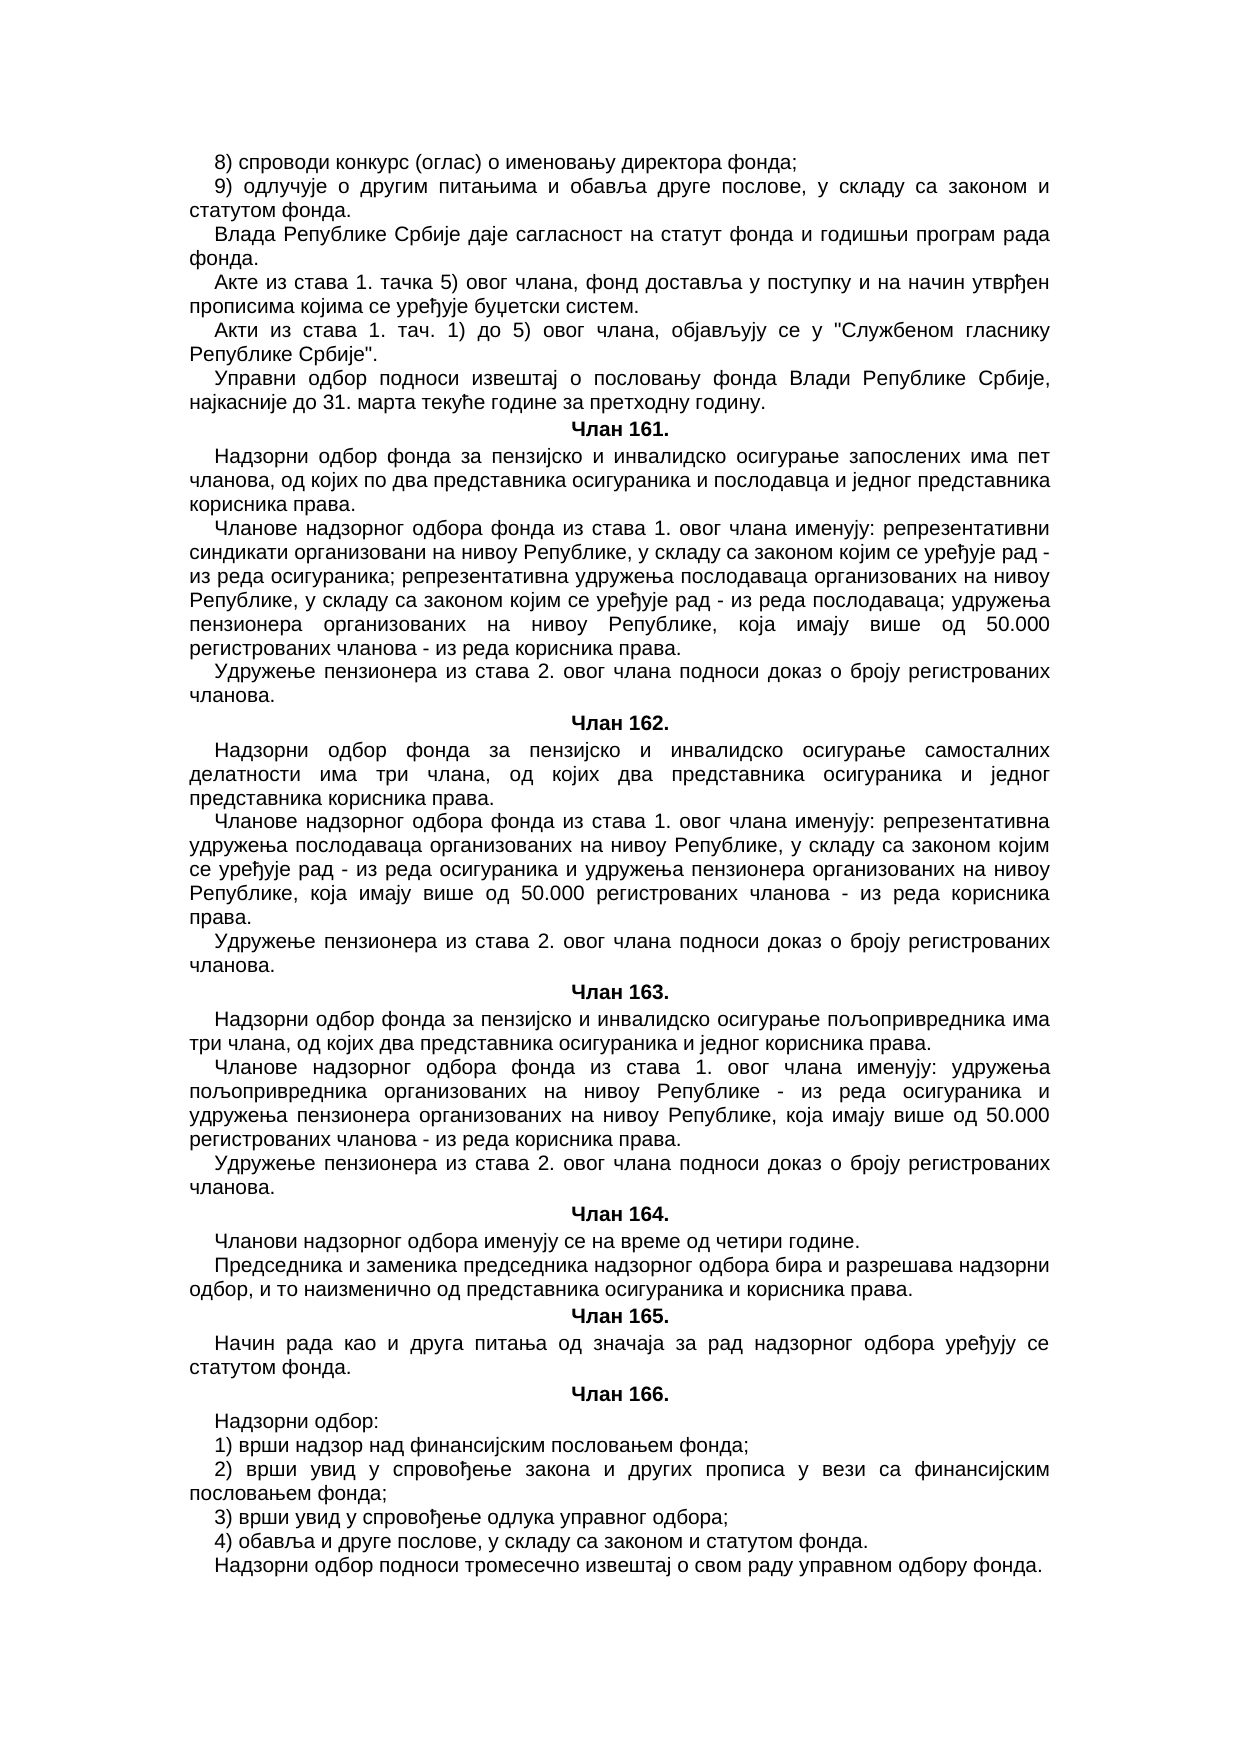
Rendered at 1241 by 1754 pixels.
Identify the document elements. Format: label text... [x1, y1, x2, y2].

text Члан 162. [150, 710, 1090, 734]
text Члан 164. [150, 1202, 1090, 1226]
text Чланове надзорног одбора фонда из става 1. овог члана именују: репрезентативни синдикати организовани на нивоу Републике, у складу са законом којим се уређује рад - из реда осигураника; репрезентативна удружења послодаваца организованих на нивоу Републике, у складу са законом којим се уређује рад - из реда послодаваца; удружења пензионера организованих на нивоу Републике, која имају више од 50.000 регистрованих чланова - из реда корисника права. [189, 516, 1051, 659]
text Удружење пензионера из става 2. овог члана подноси доказ о броју регистрованих чланова. [189, 659, 1051, 707]
text Члан 161. [150, 417, 1090, 441]
text Надзорни одбор: [189, 1409, 1051, 1433]
text Председника и заменика председника надзорног одбора бира и разрешава надзорни одбор, и то наизменично од представника осигураника и корисника права. [189, 1253, 1051, 1301]
text 4) обавља и друге послове, у складу са законом и статутом фонда. [189, 1529, 1051, 1553]
text 2) врши увид у спровођење закона и других прописа у вези са финансијским пословањем фонда; [189, 1457, 1051, 1505]
text Акте из става 1. тачка 5) овог члана, фонд доставља у поступку и на начин утврђен прописима којима се уређује буџетски систем. [189, 270, 1051, 318]
text 3) врши увид у спровођење одлука управног одбора; [189, 1505, 1051, 1529]
text 9) одлучује о другим питањима и обавља друге послове, у складу са законом и статутом фонда. [189, 174, 1051, 222]
text Акти из става 1. тач. 1) до 5) овог члана, објављују се у "Службеном гласнику Републике Србије". [189, 318, 1051, 366]
text Члан 165. [150, 1304, 1090, 1328]
text Чланове надзорног одбора фонда из става 1. овог члана именују: удружења пољопривредника организованих на нивоу Републике - из реда осигураника и удружења пензионера организованих на нивоу Републике, која имају више од 50.000 регистрованих чланова - из реда корисника права. [189, 1055, 1051, 1151]
text Чланове надзорног одбора фонда из става 1. овог члана именују: репрезентативна удружења послодаваца организованих на нивоу Републике, у складу са законом којим се уређује рад - из реда осигураника и удружења пензионера организованих на нивоу Републике, која имају више од 50.000 регистрованих чланова - из реда корисника права. [189, 809, 1051, 929]
text Надзорни одбор фонда за пензијско и инвалидско осигурање самосталних делатности има три члана, од којих два представника осигураника и једног представника корисника права. [189, 737, 1051, 809]
text Члан 166. [150, 1382, 1090, 1406]
text Удружење пензионера из става 2. овог члана подноси доказ о броју регистрованих чланова. [189, 929, 1051, 977]
text Чланови надзорног одбора именују се на време од четири године. [189, 1229, 1051, 1253]
text Начин рада као и друга питања од значаја за рад надзорног одбора уређују се статутом фонда. [189, 1331, 1051, 1379]
text Надзорни одбор подноси тромесечно извештај о свом раду управном одбору фонда. [189, 1553, 1051, 1577]
text Надзорни одбор фонда за пензијско и инвалидско осигурање запослених има пет чланова, од којих по два представника осигураника и послодавца и једног представника корисника права. [189, 444, 1051, 516]
text Влада Републике Србије даје сагласност на статут фонда и годишњи програм рада фонда. [189, 222, 1051, 270]
text 8) спроводи конкурс (оглас) о именовању директора фонда; [189, 150, 1051, 174]
text 1) врши надзор над финансијским пословањем фонда; [189, 1433, 1051, 1457]
text Члан 163. [150, 980, 1090, 1004]
text Управни одбор подноси извештај о пословању фонда Влади Републике Србије, најкасније до 31. марта текуће године за претходну годину. [189, 366, 1051, 413]
text Надзорни одбор фонда за пензијско и инвалидско осигурање пољопривредника има три члана, од којих два представника осигураника и једног корисника права. [189, 1007, 1051, 1055]
text Удружење пензионера из става 2. овог члана подноси доказ о броју регистрованих чланова. [189, 1151, 1051, 1199]
